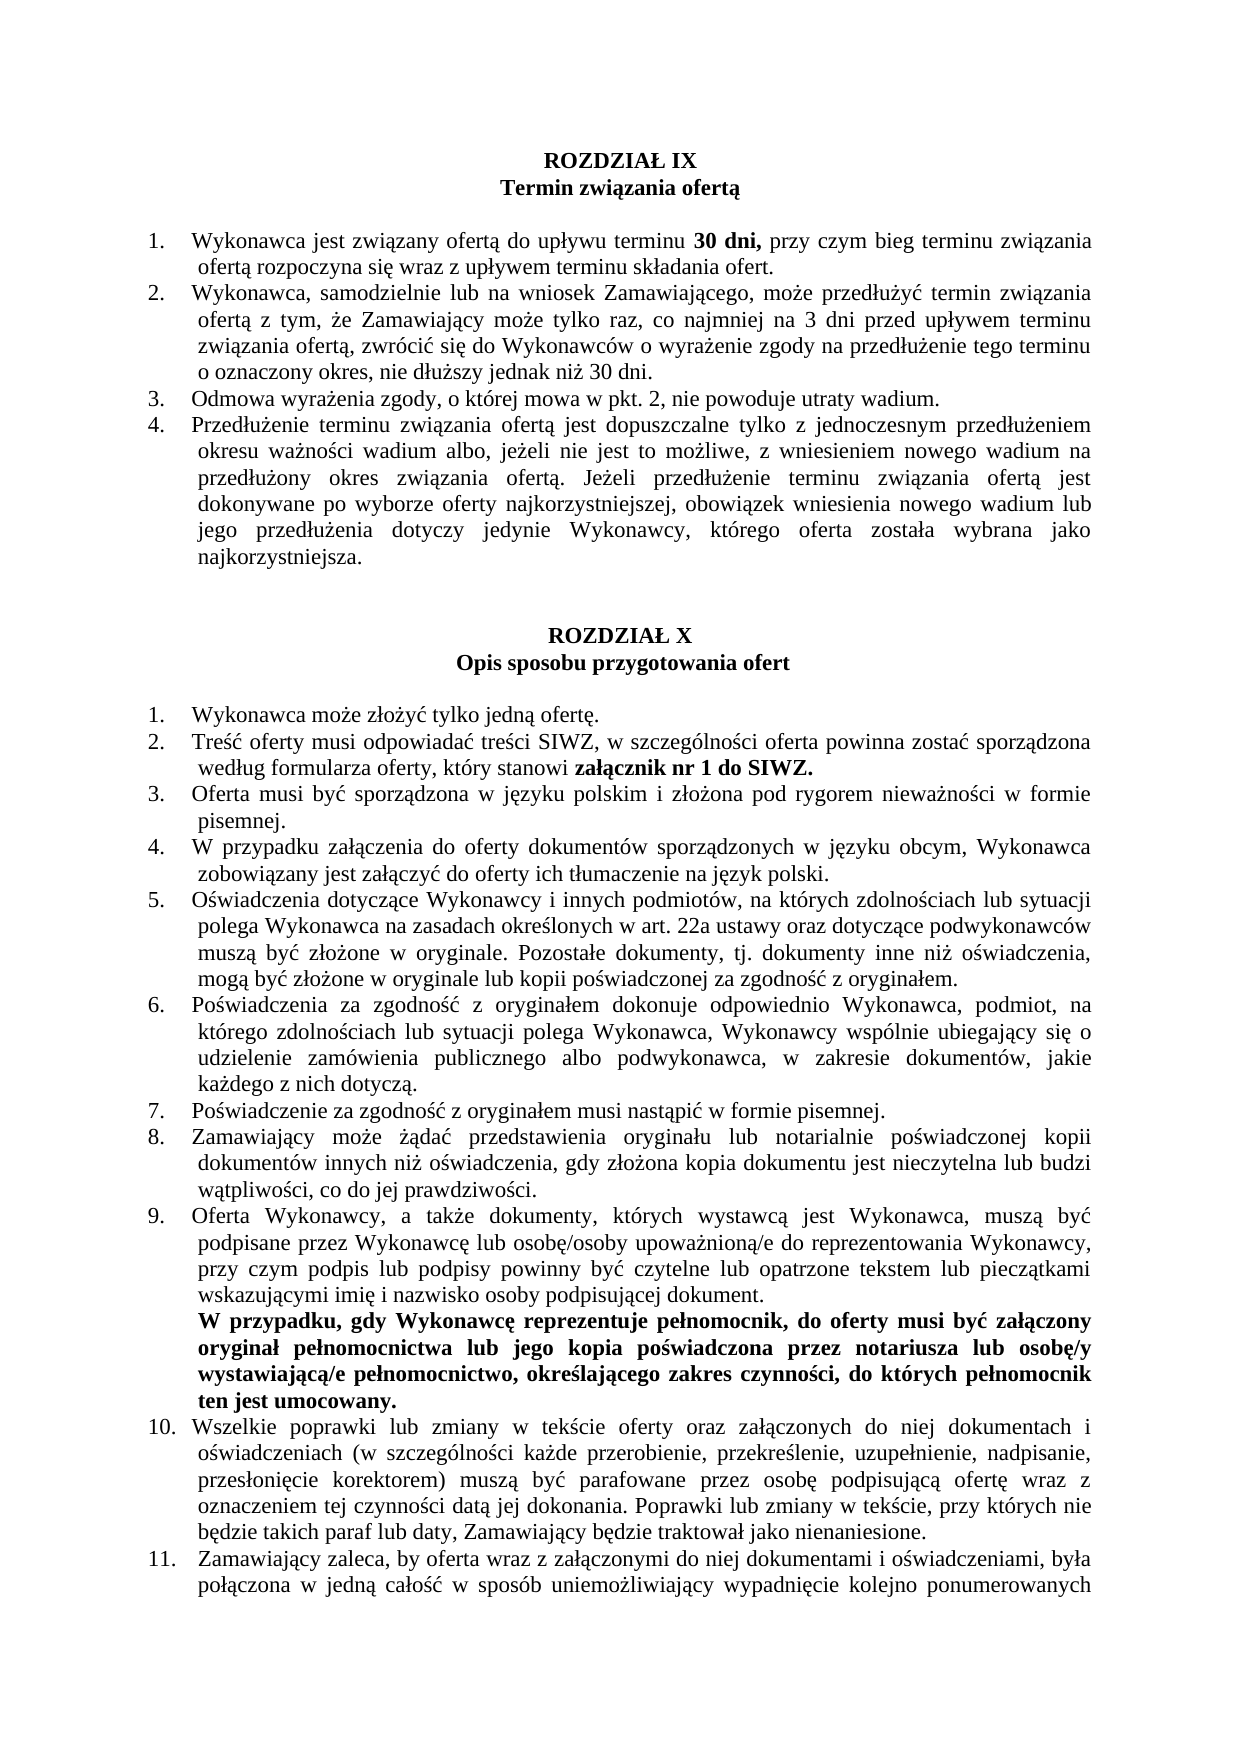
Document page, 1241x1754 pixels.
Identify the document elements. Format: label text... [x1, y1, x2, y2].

list Przedłużenie terminu związania ofertą jest dopuszczalne tylko z jednoczesnym przedłużeniem okresu ważności wadium albo, jeżeli nie jest to możliwe, z wniesieniem nowego wadium na przedłużony okres związania ofertą. Jeżeli przedłużenie terminu związania ofertą jest dokonywane po wyborze oferty najkorzystniejszej, obowiązek wniesienia nowego wadium lub jego przedłużenia dotyczy jedynie Wykonawcy, którego oferta została wybrana jako najkorzystniejsza. [148, 411, 1093, 569]
text Opis sposobu przygotowania ofert [148, 649, 1093, 675]
list W przypadku załączenia do oferty dokumentów sporządzonych w języku obcym, Wykonawca zobowiązany jest załączyć do oferty ich tłumaczenie na język polski. [148, 833, 1093, 886]
list Oświadczenia dotyczące Wykonawcy i innych podmiotów, na których zdolnościach lub sytuacji polega Wykonawca na zasadach określonych w art. 22a ustawy oraz dotyczące podwykonawców muszą być złożone w oryginale. Pozostałe dokumenty, tj. dokumenty inne niż oświadczenia, mogą być złożone w oryginale lub kopii poświadczonej za zgodność z oryginałem. [148, 886, 1093, 991]
list Zamawiający może żądać przedstawienia oryginału lub notarialnie poświadczonej kopii dokumentów innych niż oświadczenia, gdy złożona kopia dokumentu jest nieczytelna lub budzi wątpliwości, co do jej prawdziwości. [148, 1123, 1093, 1202]
text ROZDZIAŁ IX [148, 148, 1093, 174]
list Wszelkie poprawki lub zmiany w tekście oferty oraz załączonych do niej dokumentach i oświadczeniach (w szczególności każde przerobienie, przekreślenie, uzupełnienie, nadpisanie, przesłonięcie korektorem) muszą być parafowane przez osobę podpisującą ofertę wraz z oznaczeniem tej czynności datą jej dokonania. Poprawki lub zmiany w tekście, przy których nie będzie takich paraf lub daty, Zamawiający będzie traktował jako nienaniesione. [148, 1413, 1093, 1545]
text W przypadku, gdy Wykonawcę reprezentuje pełnomocnik, do oferty musi być załączony oryginał pełnomocnictwa lub jego kopia poświadczona przez notariusza lub osobę/y wystawiającą/e pełnomocnictwo, określającego zakres czynności, do których pełnomocnik ten jest umocowany. [198, 1308, 1093, 1413]
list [148, 1545, 1093, 1597]
list Wykonawca może złożyć tylko jedną ofertę. [148, 701, 1093, 728]
text ROZDZIAŁ X [148, 622, 1093, 649]
list Poświadczenia za zgodność z oryginałem dokonuje odpowiednio Wykonawca, podmiot, na którego zdolnościach lub sytuacji polega Wykonawca, Wykonawcy wspólnie ubiegający się o udzielenie zamówienia publicznego albo podwykonawca, w zakresie dokumentów, jakie każdego z nich dotyczą. [148, 991, 1093, 1097]
list Odmowa wyrażenia zgody, o której mowa w pkt. 2, nie powoduje utraty wadium. [148, 385, 1093, 411]
list Treść oferty musi odpowiadać treści SIWZ, w szczególności oferta powinna zostać sporządzona według formularza oferty, który stanowi załącznik nr 1 do SIWZ. [148, 728, 1093, 781]
list Wykonawca, samodzielnie lub na wniosek Zamawiającego, może przedłużyć termin związania ofertą z tym, że Zamawiający może tylko raz, co najmniej na 3 dni przed upływem terminu związania ofertą, zwrócić się do Wykonawców o wyrażenie zgody na przedłużenie tego terminu o oznaczony okres, nie dłuższy jednak niż 30 dni. [148, 279, 1093, 385]
text Termin związania ofertą [148, 174, 1093, 200]
list Wykonawca jest związany ofertą do upływu terminu 30 dni, przy czym bieg terminu związania ofertą rozpoczyna się wraz z upływem terminu składania ofert. [148, 227, 1093, 279]
list Oferta Wykonawcy, a także dokumenty, których wystawcą jest Wykonawca, muszą być podpisane przez Wykonawcę lub osobę/osoby upoważnioną/e do reprezentowania Wykonawcy, przy czym podpis lub podpisy powinny być czytelne lub opatrzone tekstem lub pieczątkami wskazującymi imię i nazwisko osoby podpisującej dokument. [148, 1202, 1093, 1308]
list Oferta musi być sporządzona w języku polskim i złożona pod rygorem nieważności w formie pisemnej. [148, 781, 1093, 833]
list Poświadczenie za zgodność z oryginałem musi nastąpić w formie pisemnej. [148, 1097, 1093, 1123]
